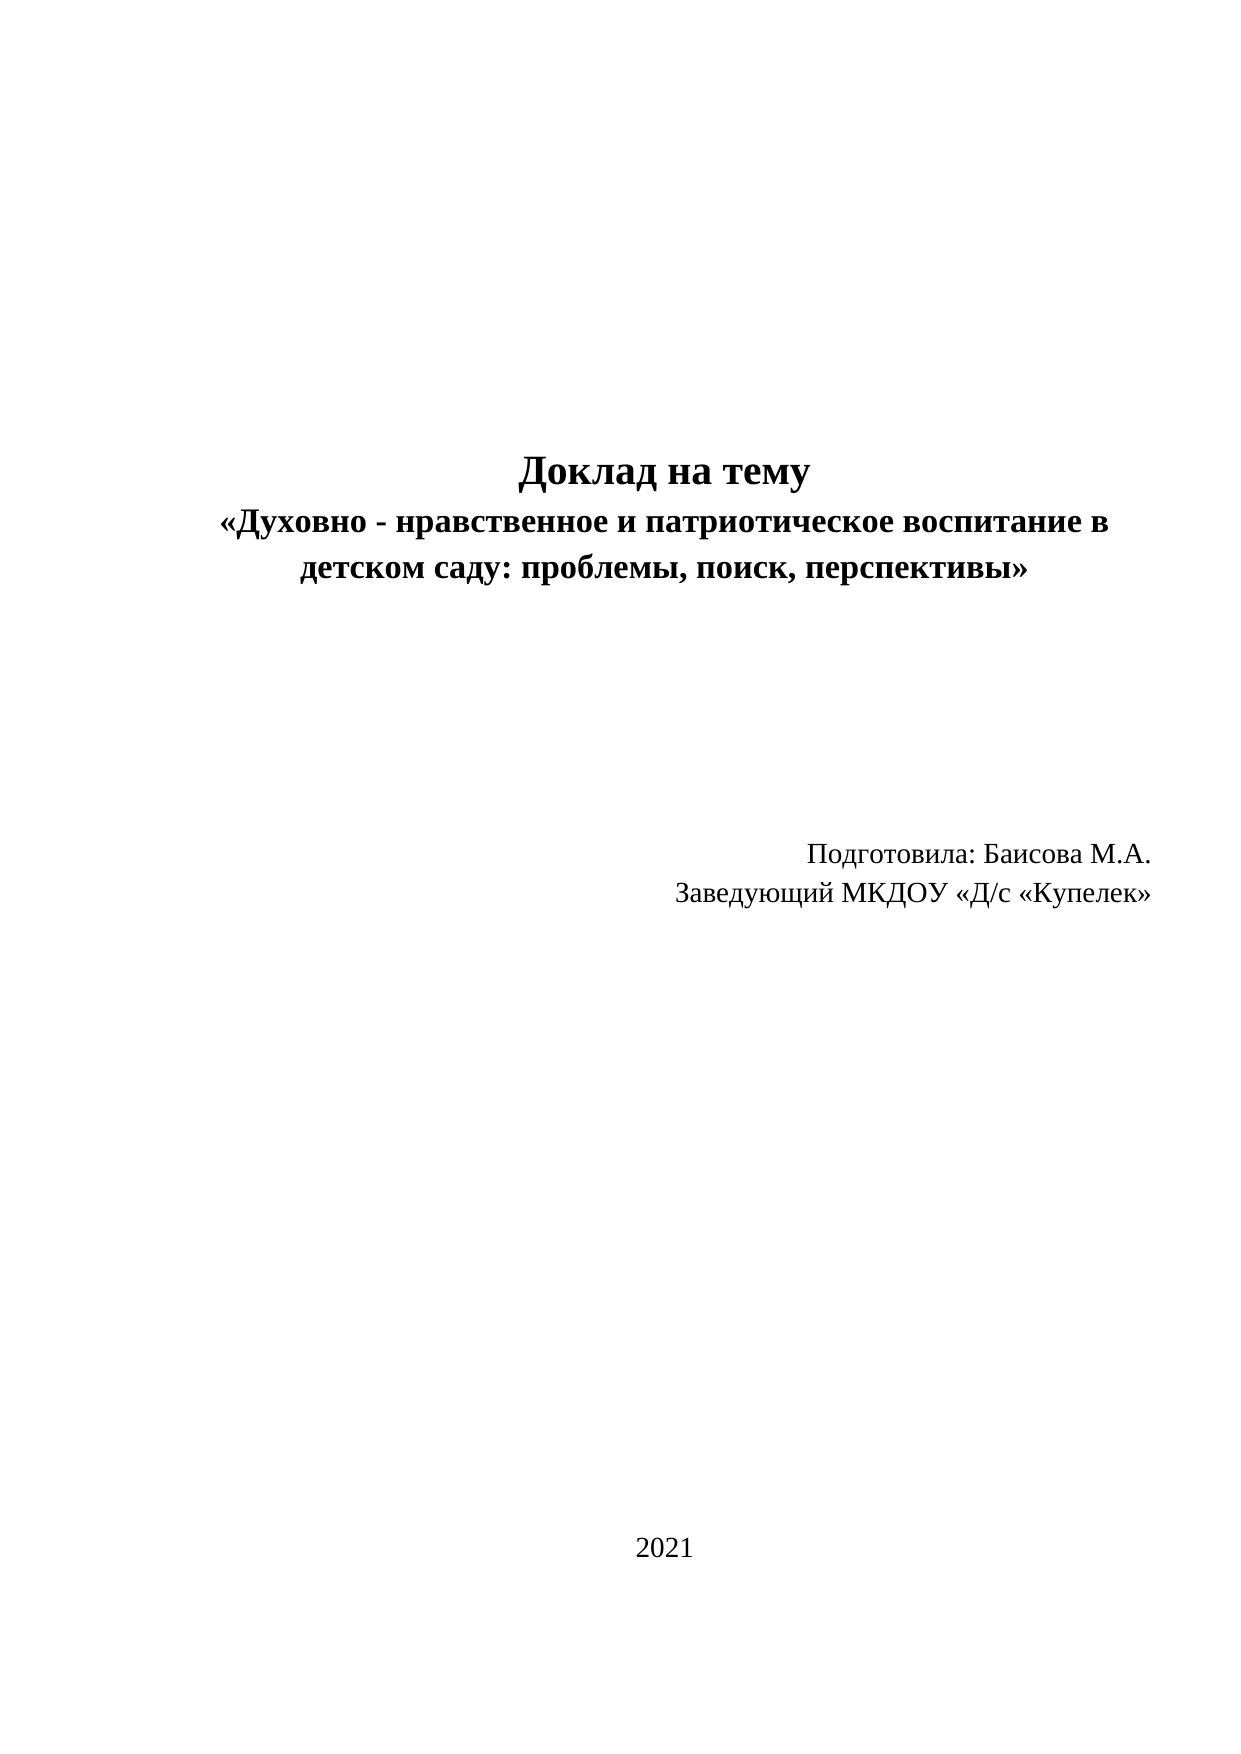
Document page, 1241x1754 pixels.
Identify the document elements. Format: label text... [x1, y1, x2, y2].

text 2021 [177, 1531, 1152, 1564]
text Подготовила: Баисова М.А. [177, 837, 1152, 870]
text Заведующий МКДОУ «Д/с «Купелек» [177, 875, 1152, 909]
subtitle «Духовно - нравственное и патриотическое воспитание в детском саду: проблемы, поиск, перспективы» [177, 501, 1152, 585]
text Доклад на тему [177, 446, 1152, 493]
